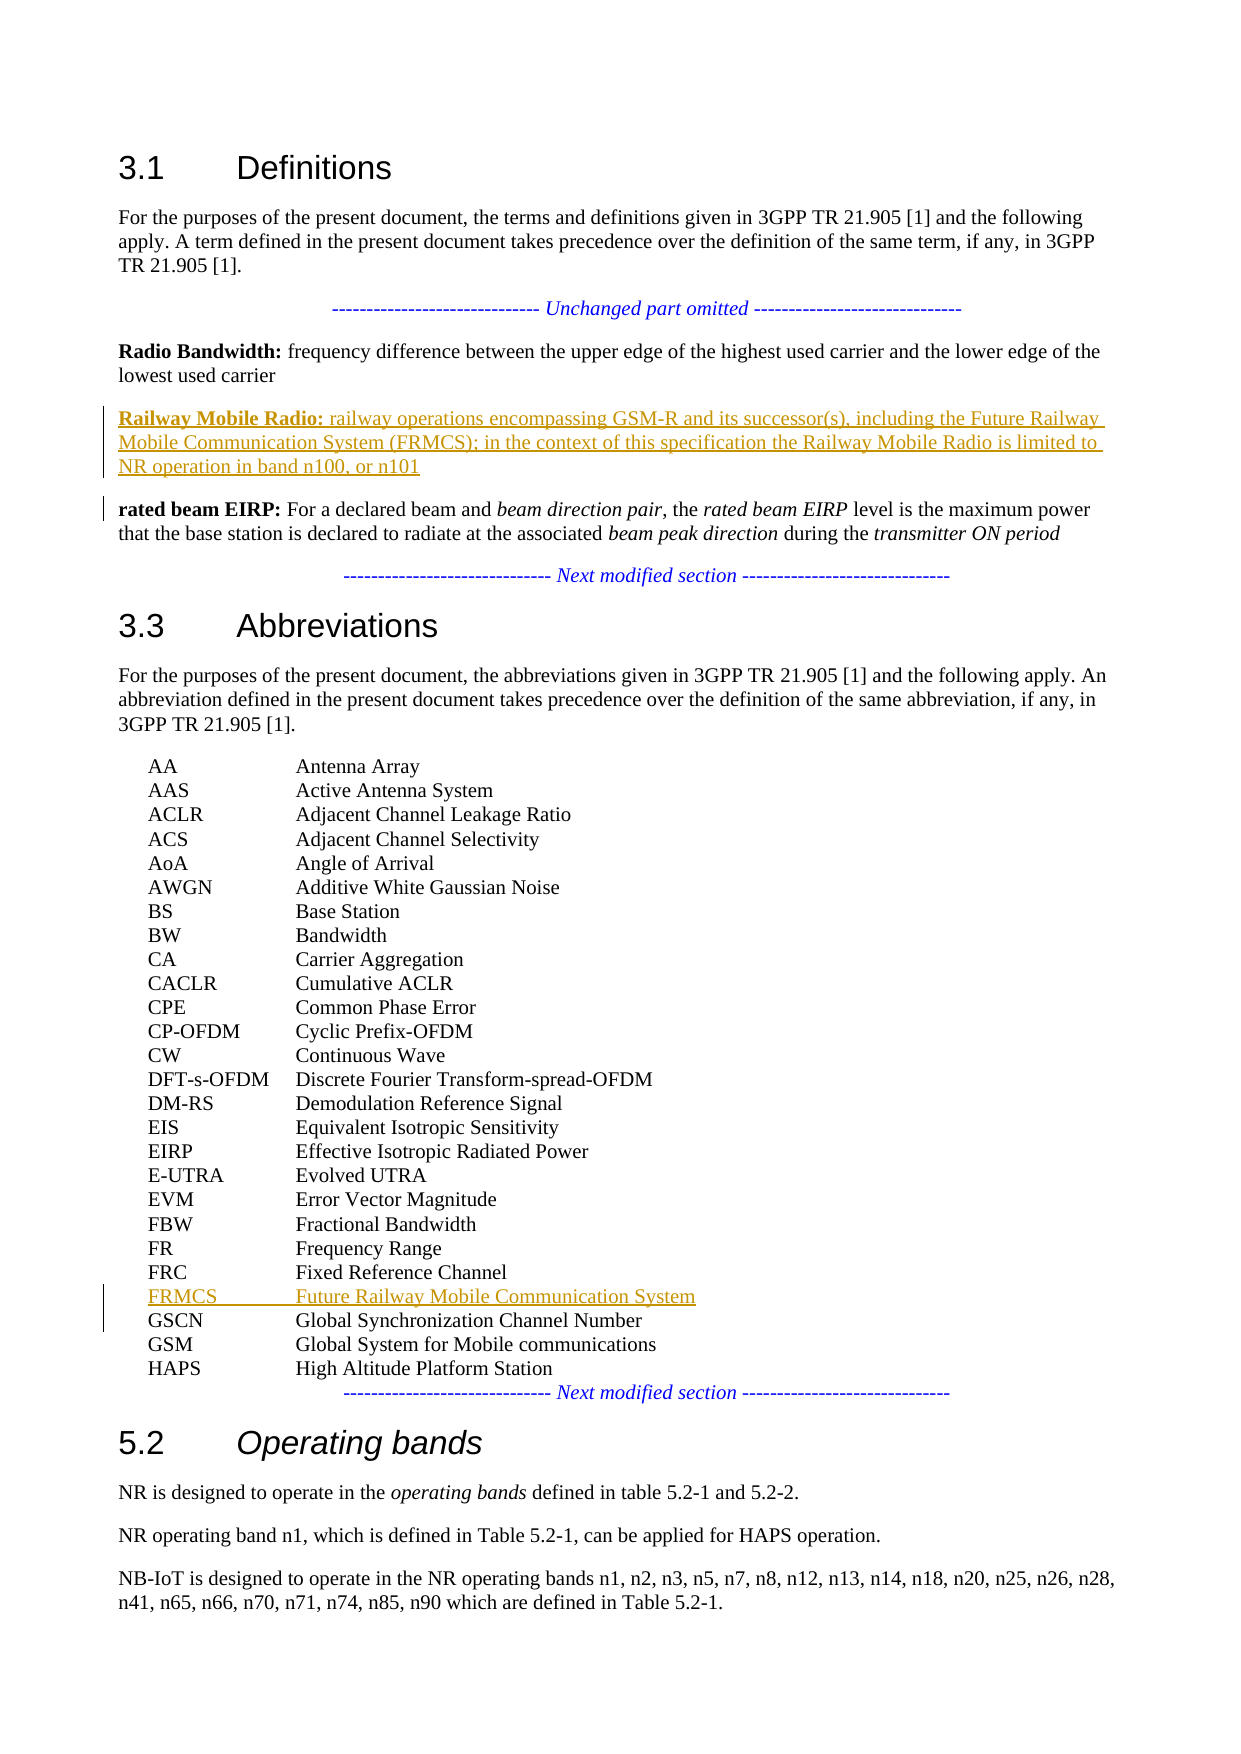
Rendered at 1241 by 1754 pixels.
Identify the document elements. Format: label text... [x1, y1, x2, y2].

text EIS Equivalent Isotropic Sensitivity [148, 1115, 1122, 1139]
text E-UTRA Evolved UTRA [148, 1163, 1122, 1187]
text rated beam EIRP: For a declared beam and beam direction pair, the rated beam EIRP level is the maximum power that the base station is declared to radiate at the associated beam peak direction during the transmitter ON period [118, 496, 1122, 544]
subtitle 3.1 Definitions [118, 148, 1122, 186]
text Radio Bandwidth: frequency difference between the upper edge of the highest used carrier and the lower edge of the lowest used carrier [118, 339, 1122, 387]
text For the purposes of the present document, the abbreviations given in 3GPP TR 21.905 [1] and the following apply. An abbreviation defined in the present document takes precedence over the definition of the same abbreviation, if any, in 3GPP TR 21.905 [1]. [118, 663, 1122, 736]
text BW Bandwidth [148, 923, 1122, 947]
text GSCN Global Synchronization Channel Number [148, 1308, 1122, 1332]
text FBW Fractional Bandwidth [148, 1211, 1122, 1236]
text CACLR Cumulative ACLR [148, 971, 1122, 995]
text EVM Error Vector Magnitude [148, 1187, 1122, 1211]
text AoA Angle of Arrival [148, 851, 1122, 874]
text DM-RS Demodulation Reference Signal [148, 1091, 1122, 1115]
text CA Carrier Aggregation [148, 947, 1122, 971]
text DFT-s-OFDM Discrete Fourier Transform-spread-OFDM [148, 1067, 1122, 1091]
text AWGN Additive White Gaussian Noise [148, 874, 1122, 899]
text NR is designed to operate in the operating bands defined in table 5.2-1 and 5.2-2. [118, 1480, 1122, 1504]
text CP-OFDM Cyclic Prefix-OFDM [148, 1019, 1122, 1043]
text ACS Adjacent Channel Selectivity [148, 826, 1122, 851]
text CW Continuous Wave [148, 1043, 1122, 1067]
text FRC Fixed Reference Channel [148, 1259, 1122, 1284]
text NR operating band n1, which is defined in Table 5.2-1, can be applied for HAPS operation. [118, 1523, 1122, 1547]
text AAS Active Antenna System [148, 778, 1122, 802]
subtitle 3.3 Abbreviations [118, 606, 1122, 644]
text HAPS High Altitude Platform Station [148, 1356, 1122, 1380]
text NB-IoT is designed to operate in the NR operating bands n1, n2, n3, n5, n7, n8, n12, n13, n14, n18, n20, n25, n26, n28, n41, n65, n66, n70, n71, n74, n85, n90 which are defined in Table 5.2-1. [118, 1566, 1122, 1614]
text For the purposes of the present document, the terms and definitions given in 3GPP TR 21.905 [1] and the following apply. A term defined in the present document takes precedence over the definition of the same term, if any, in 3GPP TR 21.905 [1]. [118, 205, 1122, 277]
list ------------------------------ Next modified section ------------------------------ [174, 1380, 1122, 1404]
subtitle 5.2 Operating bands [118, 1423, 1122, 1461]
text AA Antenna Array [148, 754, 1122, 778]
text EIRP Effective Isotropic Radiated Power [148, 1139, 1122, 1163]
list ------------------------------ Unchanged part omitted ------------------------------ [174, 296, 1122, 320]
text FR Frequency Range [148, 1236, 1122, 1259]
list ------------------------------ Next modified section ------------------------------ [174, 563, 1122, 587]
text ACLR Adjacent Channel Leakage Ratio [148, 802, 1122, 826]
text GSM Global System for Mobile communications [148, 1332, 1122, 1356]
text CPE Common Phase Error [148, 995, 1122, 1019]
text BS Base Station [148, 899, 1122, 923]
